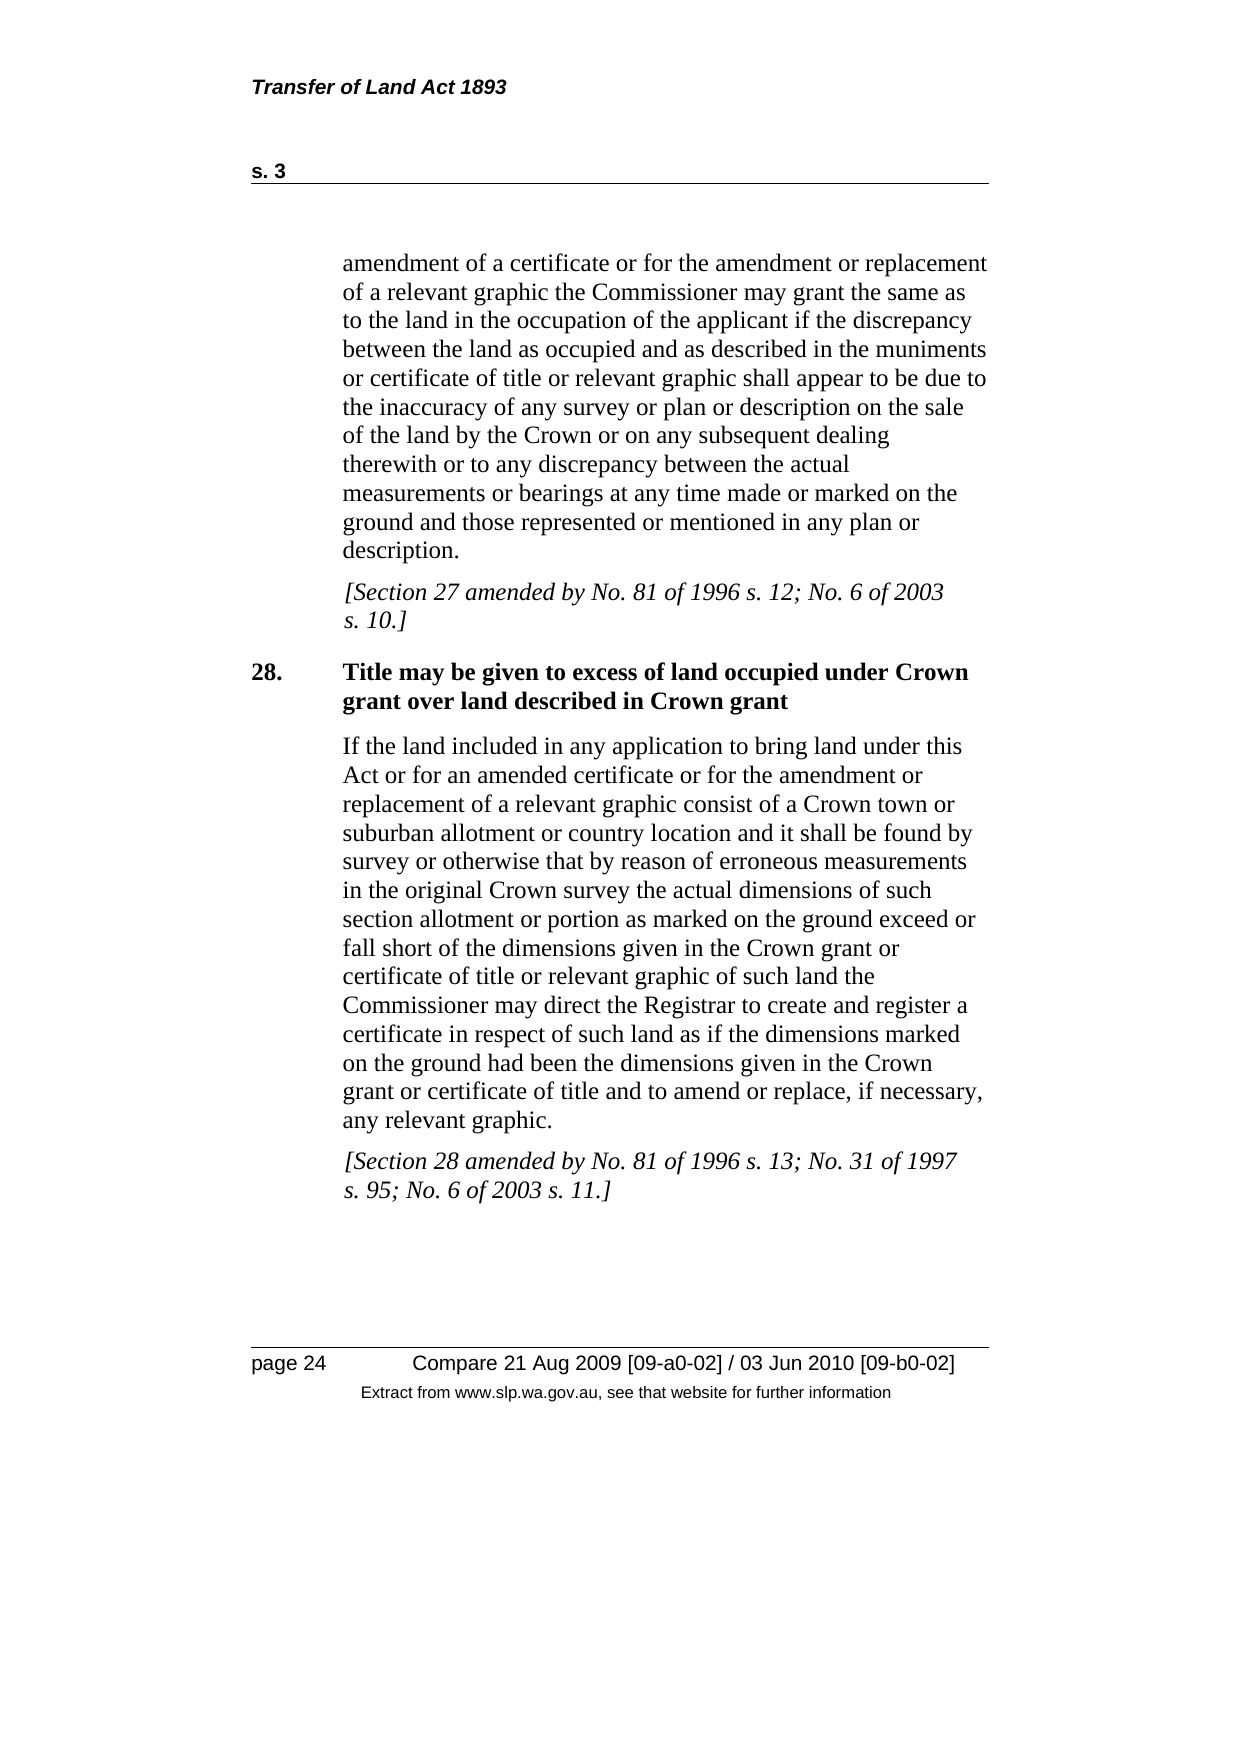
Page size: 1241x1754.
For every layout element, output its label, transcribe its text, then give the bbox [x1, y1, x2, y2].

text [251, 248, 989, 564]
text [Section 27 amended by No. 81 of 1996 s. 12; No. 6 of 2003 s. 10.] [251, 577, 989, 634]
text If the land included in any application to bring land under this Act or for an amended certificate or for the amendment or replacement of a relevant graphic consist of a Crown town or suburban allotment or country location and it shall be found by survey or otherwise that by reason of erroneous measurements in the original Crown survey the actual dimensions of such section allotment or portion as marked on the ground exceed or fall short of the dimensions given in the Crown grant or certificate of title or relevant graphic of such land the Commissioner may direct the Registrar to create and register a certificate in respect of such land as if the dimensions marked on the ground had been the dimensions given in the Crown grant or certificate of title and to amend or replace, if necessary, any relevant graphic. [251, 731, 989, 1134]
text [Section 28 amended by No. 81 of 1996 s. 13; No. 31 of 1997 s. 95; No. 6 of 2003 s. 11.] [251, 1146, 989, 1204]
subtitle 28. Title may be given to excess of land occupied under Crown grant over land described in Crown grant [251, 657, 989, 715]
